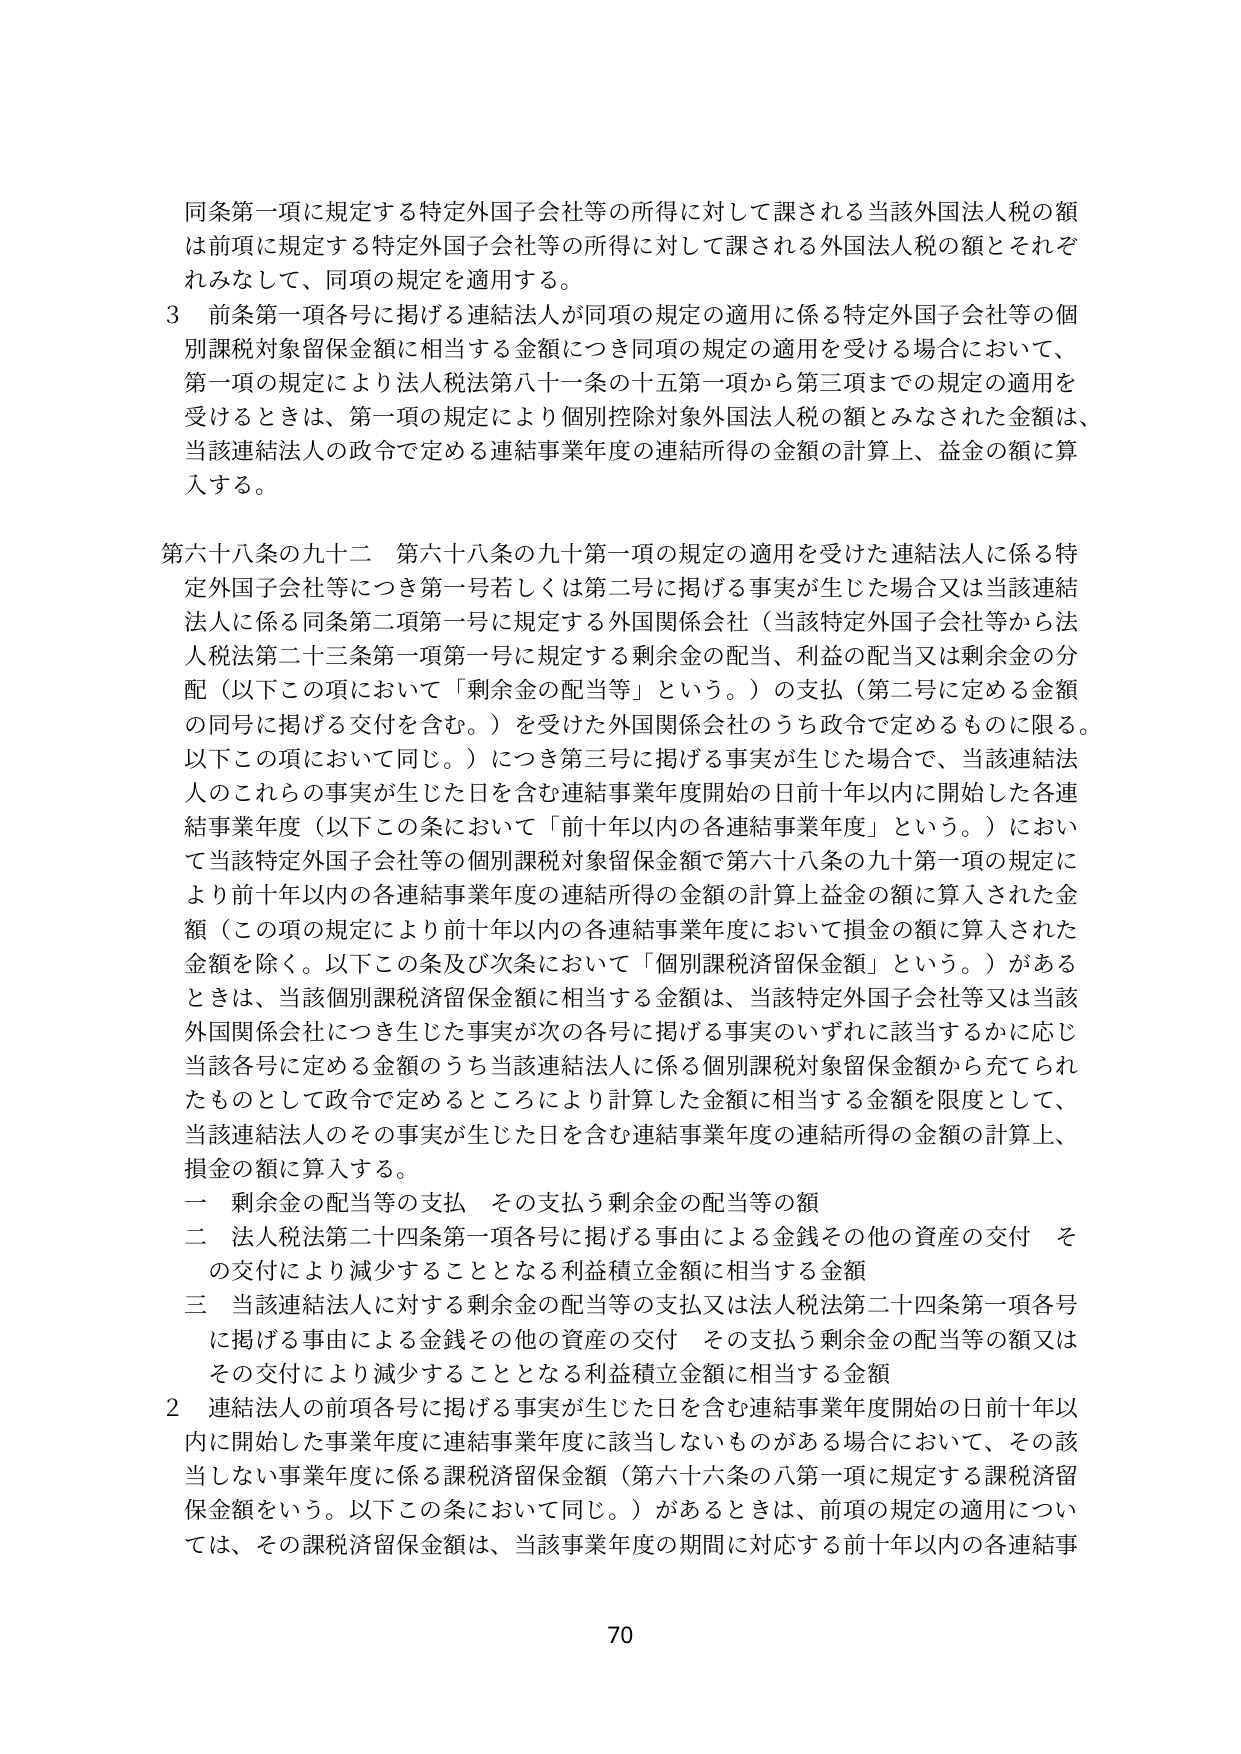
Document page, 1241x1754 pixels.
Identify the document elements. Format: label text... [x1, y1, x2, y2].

text 第六十八条の九十二 第六十八条の九十第一項の規定の適用を受けた連結法人に係る特定外国子会社等につき第一号若しくは第二号に掲げる事実が生じた場合又は当該連結法人に係る同条第二項第一号に規定する外国関係会社（当該特定外国子会社等から法人税法第二十三条第一項第一号に規定する剰余金の配当、利益の配当又は剰余金の分配（以下この項において「剰余金の配当等」という。）の支払（第二号に定める金額の同号に掲げる交付を含む。）を受けた外国関係会社のうち政令で定めるものに限る。以下この項において同じ。）につき第三号に掲げる事実が生じた場合で、当該連結法人のこれらの事実が生じた日を含む連結事業年度開始の日前十年以内に開始した各連結事業年度（以下この条において「前十年以内の各連結事業年度」という。）において当該特定外国子会社等の個別課税対象留保金額で第六十八条の九十第一項の規定により前十年以内の各連結事業年度の連結所得の金額の計算上益金の額に算入された金額（この項の規定により前十年以内の各連結事業年度において損金の額に算入された金額を除く。以下この条及び次条において「個別課税済留保金額」という。）があるときは、当該個別課税済留保金額に相当する金額は、当該特定外国子会社等又は当該外国関係会社につき生じた事実が次の各号に掲げる事実のいずれに該当するかに応じ当該各号に定める金額のうち当該連結法人に係る個別課税対象留保金額から充てられたものとして政令で定めるところにより計算した金額に相当する金額を限度として、当該連結法人のその事実が生じた日を含む連結事業年度の連結所得の金額の計算上、損金の額に算入する。 [161, 535, 1079, 1184]
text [161, 194, 1079, 296]
text ３ 前条第一項各号に掲げる連結法人が同項の規定の適用に係る特定外国子会社等の個別課税対象留保金額に相当する金額につき同項の規定の適用を受ける場合において、第一項の規定により法人税法第八十一条の十五第一項から第三項までの規定の適用を受けるときは、第一項の規定により個別控除対象外国法人税の額とみなされた金額は、当該連結法人の政令で定める連結事業年度の連結所得の金額の計算上、益金の額に算入する。 [161, 296, 1079, 501]
text 一 剰余金の配当等の支払 その支払う剰余金の配当等の額 [184, 1184, 1079, 1219]
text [161, 1389, 1079, 1560]
text 二 法人税法第二十四条第一項各号に掲げる事由による金銭その他の資産の交付 その交付により減少することとなる利益積立金額に相当する金額 [184, 1219, 1079, 1287]
text 三 当該連結法人に対する剰余金の配当等の支払又は法人税法第二十四条第一項各号に掲げる事由による金銭その他の資産の交付 その支払う剰余金の配当等の額又はその交付により減少することとなる利益積立金額に相当する金額 [184, 1287, 1079, 1389]
